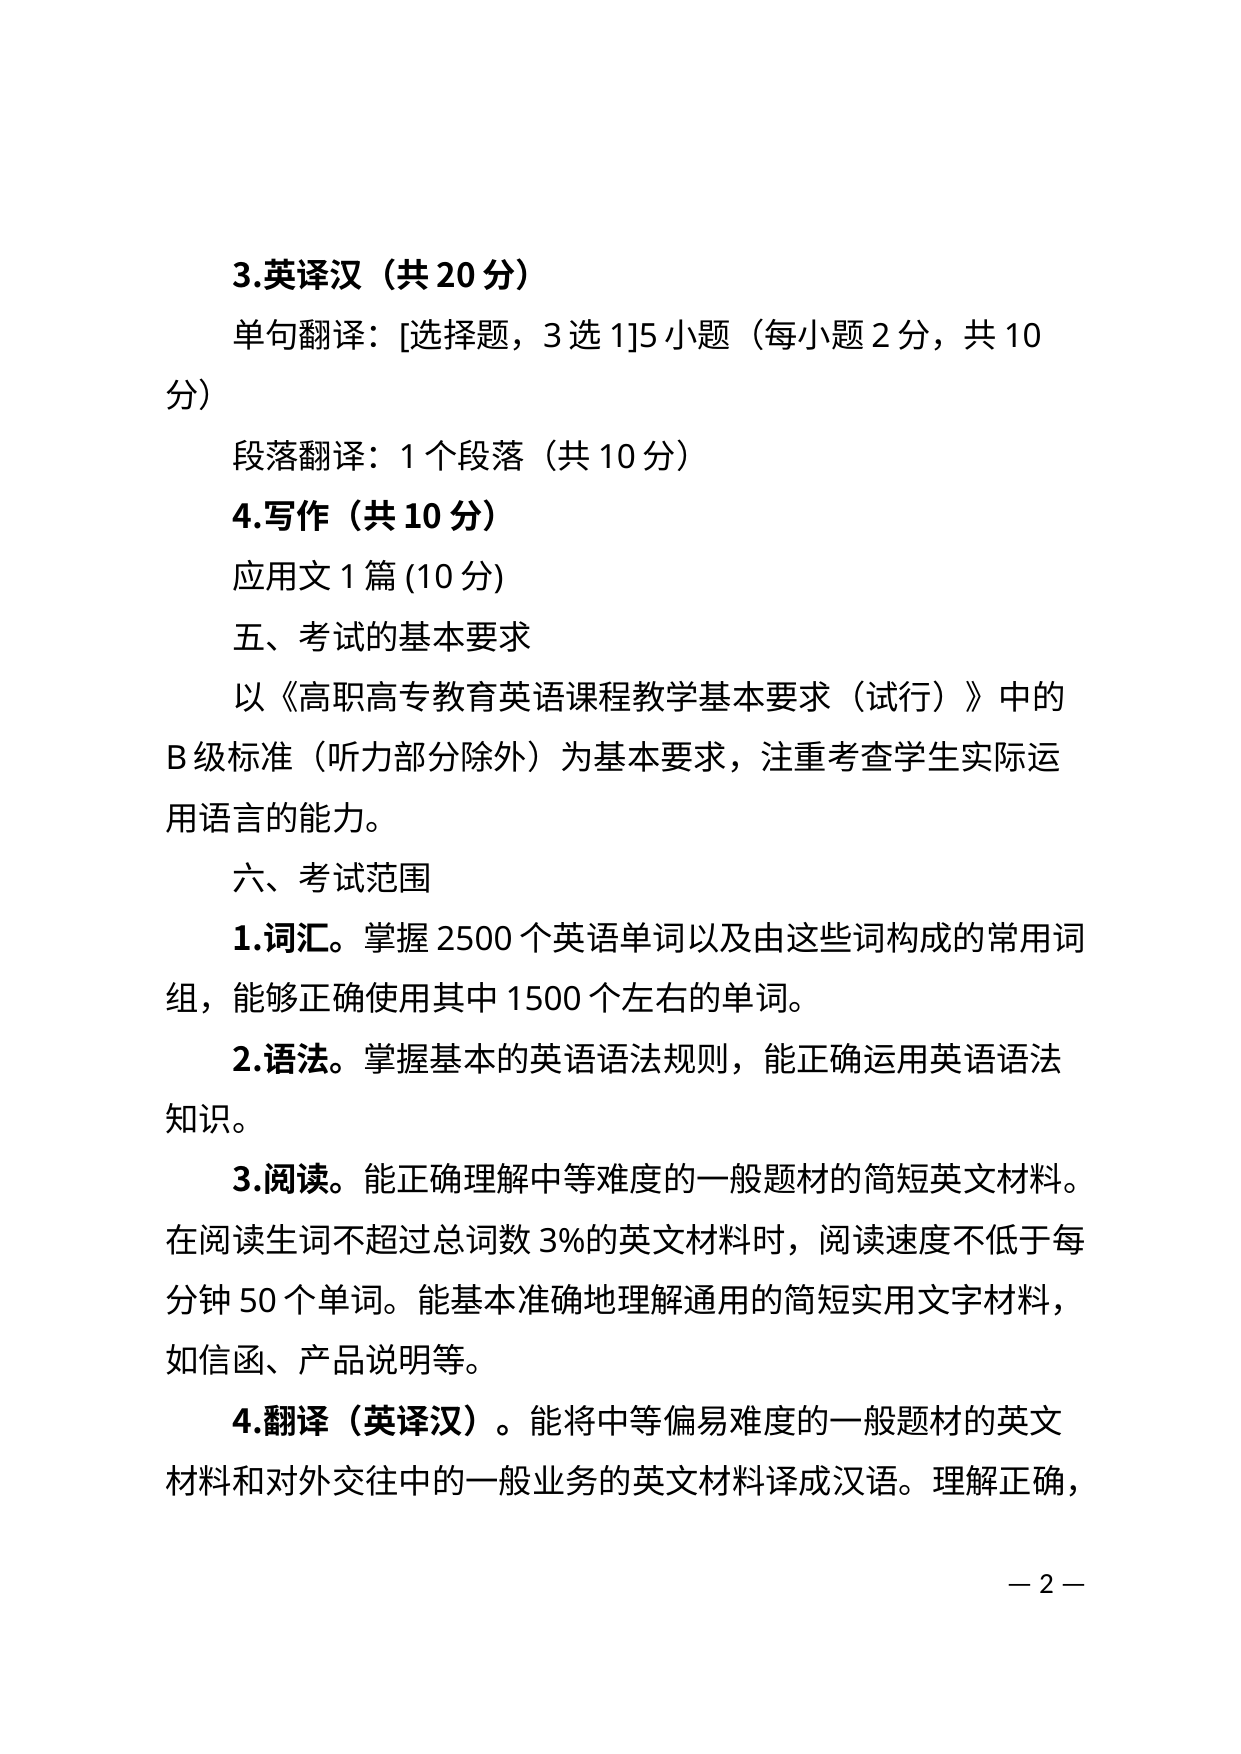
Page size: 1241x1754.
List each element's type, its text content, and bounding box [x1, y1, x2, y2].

text 五、考试的基本要求 [165, 604, 1087, 665]
text 4.写作（共10分） [165, 484, 1087, 544]
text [165, 1388, 1087, 1509]
text 六、考试范围 [165, 846, 1087, 906]
text 单句翻译：[选择题，3选1]5小题（每小题2分，共10分） [165, 303, 1087, 423]
text 段落翻译：1个段落（共10分） [165, 423, 1087, 484]
text 1.词汇。掌握2500个英语单词以及由这些词构成的常用词组，能够正确使用其中1500个左右的单词。 [165, 906, 1087, 1027]
text 应用文1篇 (10分) [165, 544, 1087, 604]
text 2.语法。掌握基本的英语语法规则，能正确运用英语语法知识。 [165, 1027, 1087, 1147]
text 以《高职高专教育英语课程教学基本要求（试行）》中的B级标准（听力部分除外）为基本要求，注重考查学生实际运用语言的能力。 [165, 665, 1087, 846]
text 3.阅读。能正确理解中等难度的一般题材的简短英文材料。在阅读生词不超过总词数3%的英文材料时，阅读速度不低于每分钟50个单词。能基本准确地理解通用的简短实用文字材料，如信函、产品说明等。 [165, 1147, 1087, 1388]
text 3.英译汉（共20分） [165, 242, 1087, 303]
